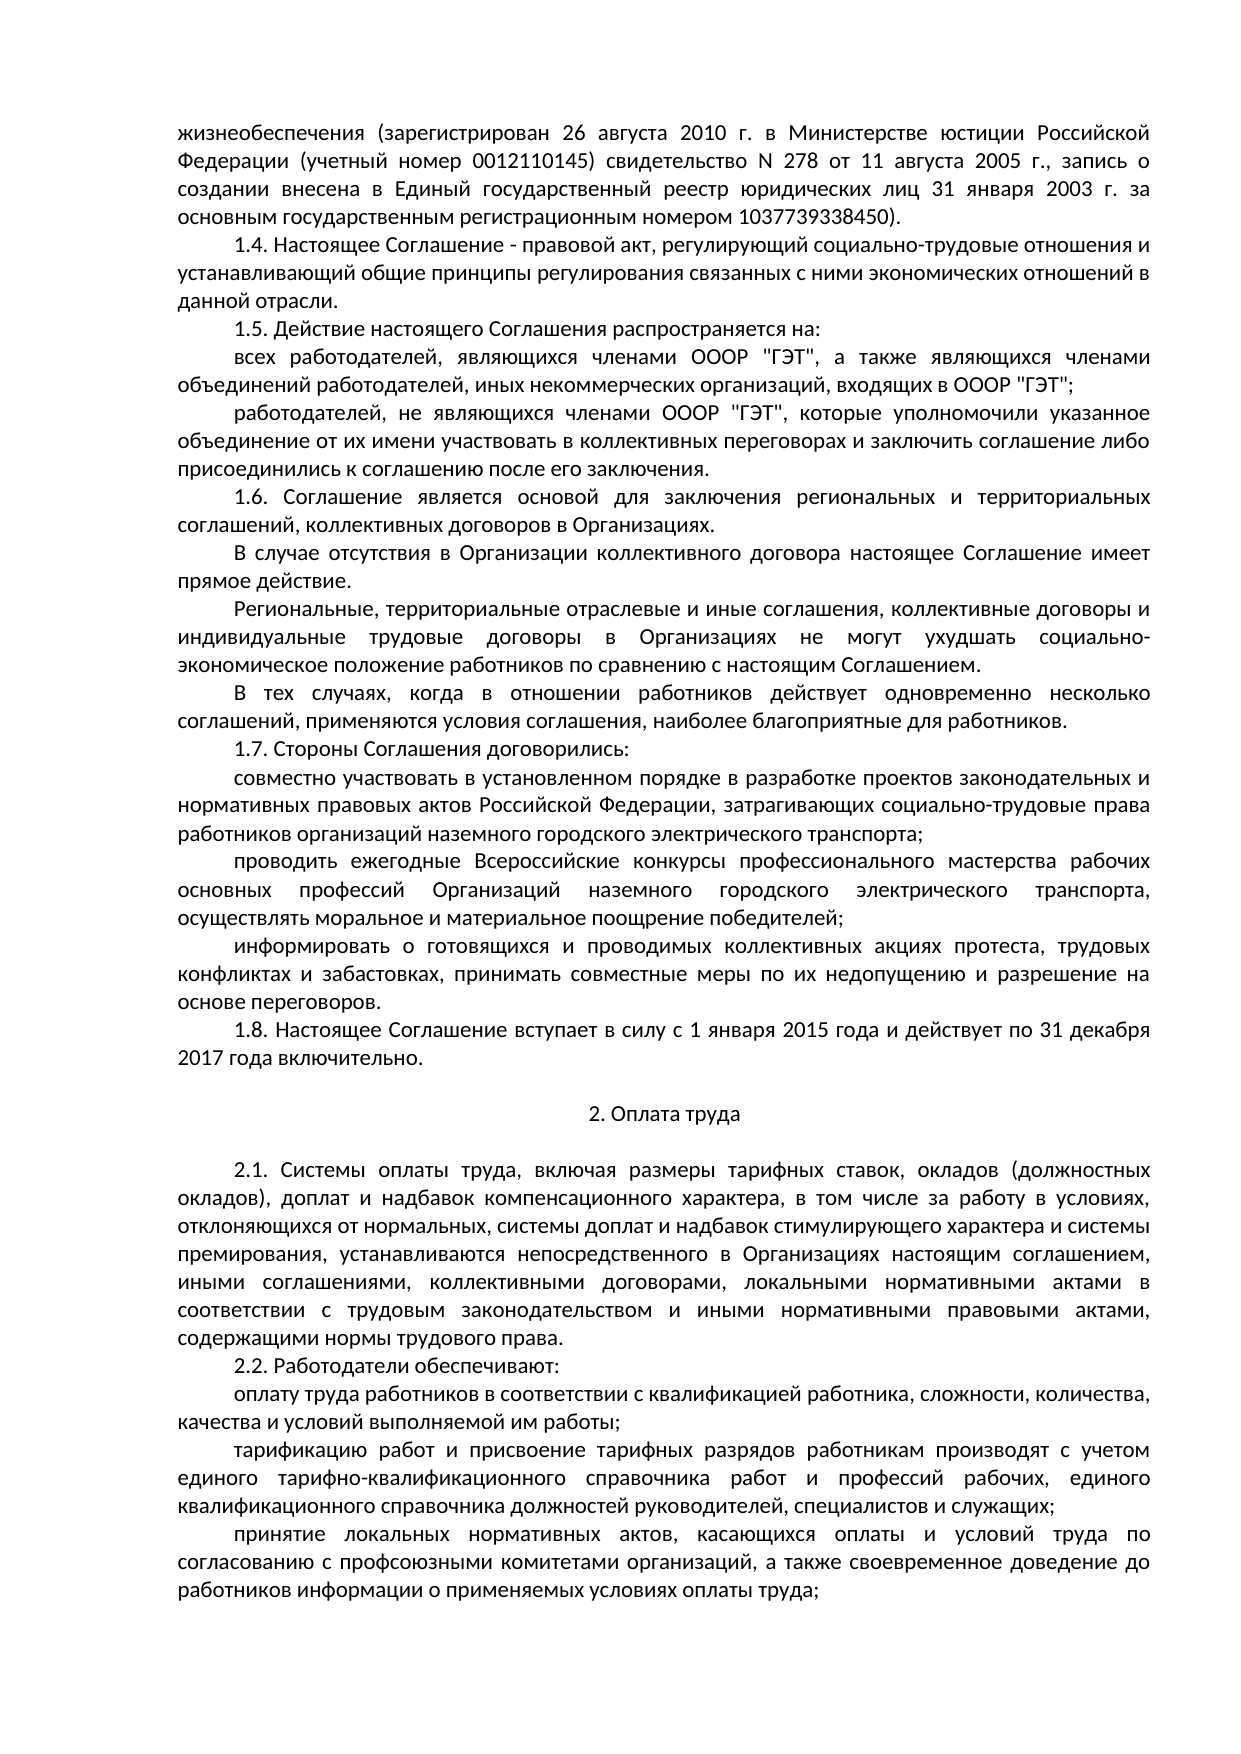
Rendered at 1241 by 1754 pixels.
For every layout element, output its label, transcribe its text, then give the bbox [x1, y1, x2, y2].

text В случае отсутствия в Организации коллективного договора настоящее Соглашение имеет прямое действие. [177, 538, 1152, 594]
text 2.2. Работодатели обеспечивают: [177, 1351, 1152, 1379]
text Региональные, территориальные отраслевые и иные соглашения, коллективные договоры и индивидуальные трудовые договоры в Организациях не могут ухудшать социально-экономическое положение работников по сравнению с настоящим Соглашением. [177, 594, 1152, 678]
text 1.6. Соглашение является основой для заключения региональных и территориальных соглашений, коллективных договоров в Организациях. [177, 482, 1152, 538]
text оплату труда работников в соответствии с квалификацией работника, сложности, количества, качества и условий выполняемой им работы; [177, 1379, 1152, 1435]
text 1.7. Стороны Соглашения договорились: [177, 734, 1152, 763]
text 1.5. Действие настоящего Соглашения распространяется на: [177, 314, 1152, 342]
text 1.8. Настоящее Соглашение вступает в силу с 1 января 2015 года и действует по 31 декабря 2017 года включительно. [177, 1015, 1152, 1071]
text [177, 118, 1152, 230]
text принятие локальных нормативных актов, касающихся оплаты и условий труда по согласованию с профсоюзными комитетами организаций, а также своевременное доведение до работников информации о применяемых условиях оплаты труда; [177, 1519, 1152, 1603]
text 2. Оплата труда [177, 1099, 1152, 1127]
text проводить ежегодные Всероссийские конкурсы профессионального мастерства рабочих основных профессий Организаций наземного городского электрического транспорта, осуществлять моральное и материальное поощрение победителей; [177, 847, 1152, 931]
text тарификацию работ и присвоение тарифных разрядов работникам производят с учетом единого тарифно-квалификационного справочника работ и профессий рабочих, единого квалификационного справочника должностей руководителей, специалистов и служащих; [177, 1435, 1152, 1519]
text 2.1. Системы оплаты труда, включая размеры тарифных ставок, окладов (должностных окладов), доплат и надбавок компенсационного характера, в том числе за работу в условиях, отклоняющихся от нормальных, системы доплат и надбавок стимулирующего характера и системы премирования, устанавливаются непосредственного в Организациях настоящим соглашением, иными соглашениями, коллективными договорами, локальными нормативными актами в соответствии с трудовым законодательством и иными нормативными правовыми актами, содержащими нормы трудового права. [177, 1155, 1152, 1351]
text совместно участвовать в установленном порядке в разработке проектов законодательных и нормативных правовых актов Российской Федерации, затрагивающих социально-трудовые права работников организаций наземного городского электрического транспорта; [177, 763, 1152, 847]
text всех работодателей, являющихся членами ОООР "ГЭТ", а также являющихся членами объединений работодателей, иных некоммерческих организаций, входящих в ОООР "ГЭТ"; [177, 342, 1152, 398]
text 1.4. Настоящее Соглашение - правовой акт, регулирующий социально-трудовые отношения и устанавливающий общие принципы регулирования связанных с ними экономических отношений в данной отрасли. [177, 230, 1152, 314]
text В тех случаях, когда в отношении работников действует одновременно несколько соглашений, применяются условия соглашения, наиболее благоприятные для работников. [177, 678, 1152, 734]
text информировать о готовящихся и проводимых коллективных акциях протеста, трудовых конфликтах и забастовках, принимать совместные меры по их недопущению и разрешение на основе переговоров. [177, 931, 1152, 1015]
text работодателей, не являющихся членами ОООР "ГЭТ", которые уполномочили указанное объединение от их имени участвовать в коллективных переговорах и заключить соглашение либо присоединились к соглашению после его заключения. [177, 398, 1152, 482]
